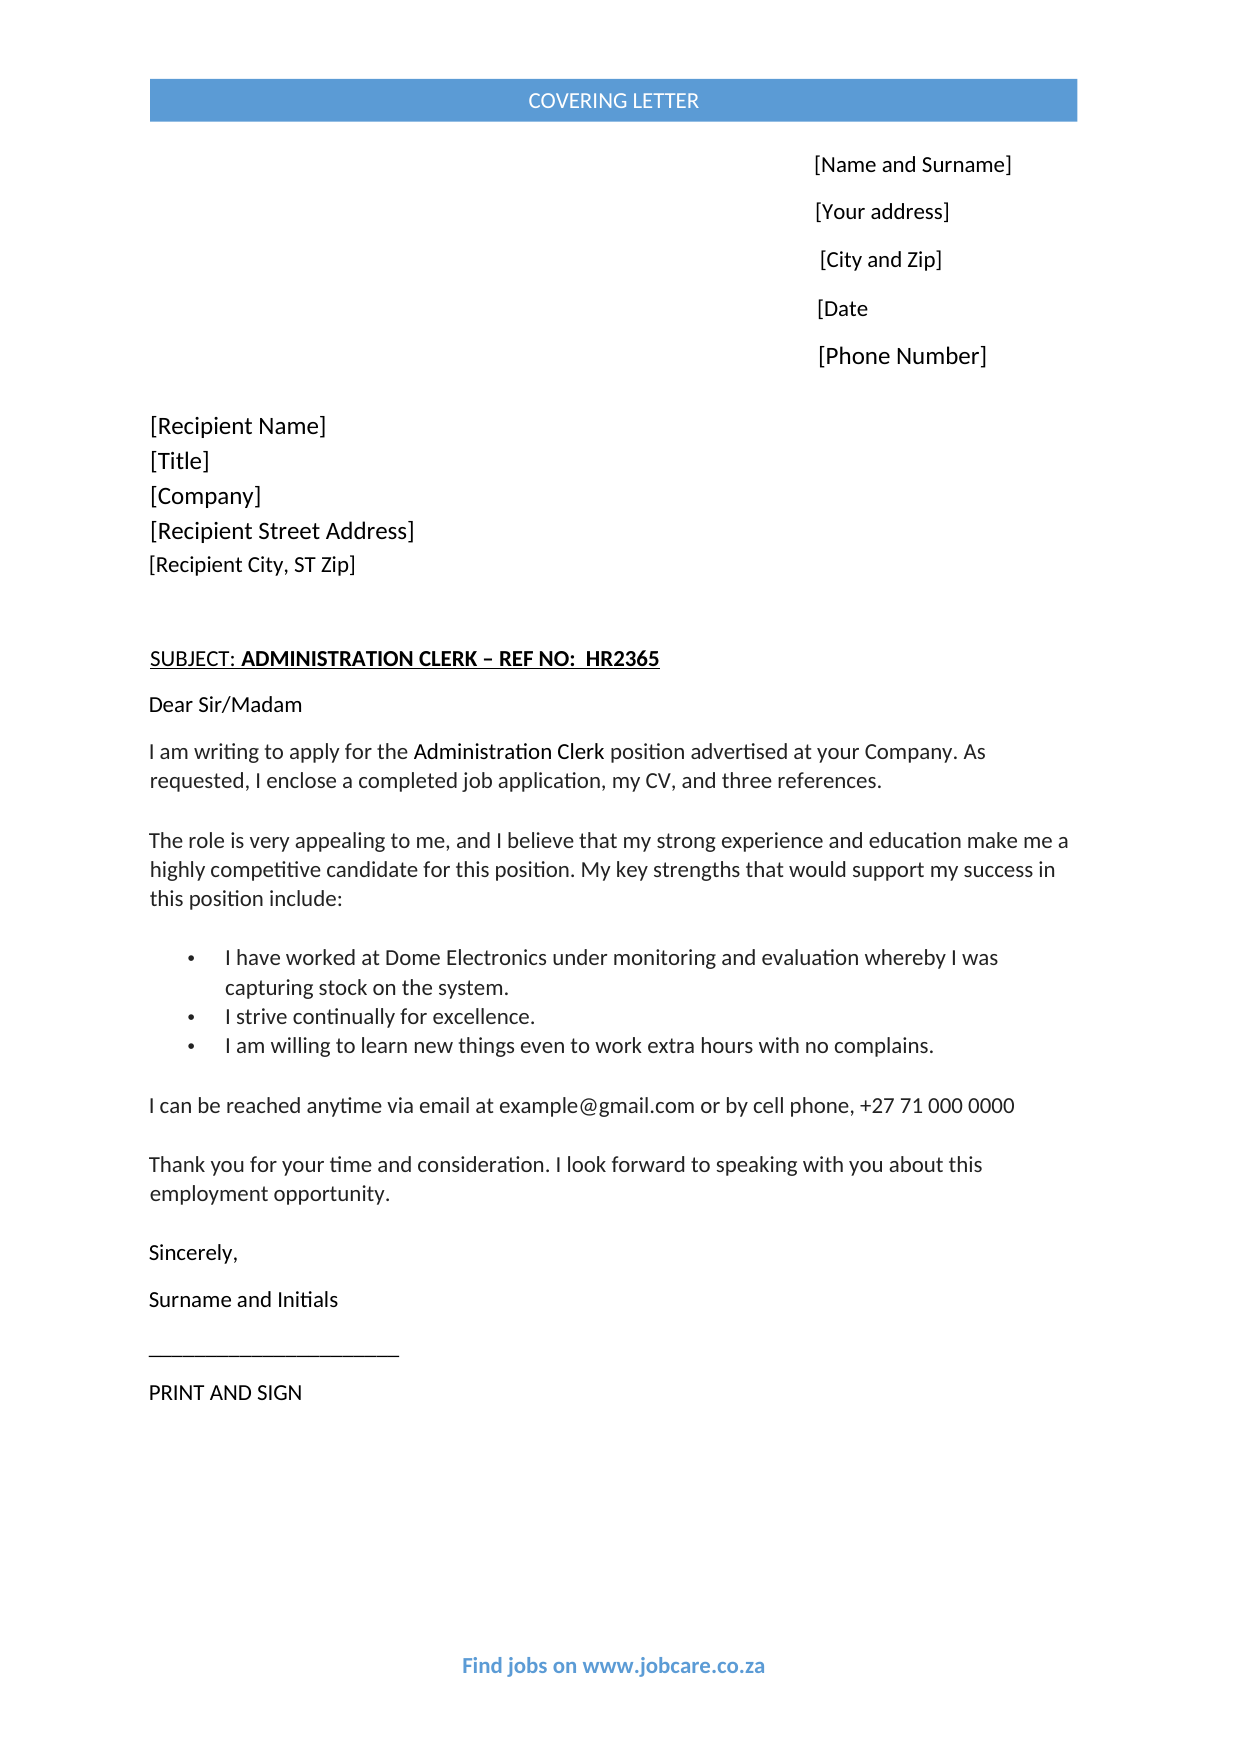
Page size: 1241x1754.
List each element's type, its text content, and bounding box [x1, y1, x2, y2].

subtitle Dear Sir/Madam [148, 691, 1077, 718]
text [Date [148, 294, 1077, 322]
text I am writing to apply for the Administration Clerk position advertised at your Company. As requested, I enclose a completed job application, my CV, and three references. [148, 737, 1077, 795]
text The role is very appealing to me, and I believe that my strong experience and education make me a highly competitive candidate for this position. My key strengths that would support my success in this position include: [148, 826, 1077, 912]
list I have worked at Dome Electronics under monitoring and evaluation whereby I was capturing stock on the system. [187, 943, 1060, 1001]
subtitle ______________________ [148, 1332, 1077, 1360]
list I am willing to learn new things even to work extra hours with no complains. [187, 1032, 1060, 1060]
text [Phone Number] [150, 340, 1040, 406]
subtitle PRINT AND SIGN [148, 1378, 1077, 1407]
list I strive continually for excellence. [187, 1002, 1060, 1030]
text [Your address] [City and Zip] [150, 197, 1007, 273]
subtitle [Name and Surname] [150, 150, 1077, 178]
text Thank you for your time and consideration. I look forward to speaking with you about this employment opportunity. [148, 1150, 1077, 1207]
subtitle Surname and Initials [148, 1285, 1077, 1313]
text Sincerely, [148, 1238, 1077, 1266]
text SUBJECT: ADMINISTRATION CLERK – REF NO: HR2365 [150, 644, 1077, 672]
text I can be reached anytime via email at example@gmail.com or by cell phone, +27 71 000 0000 [148, 1091, 1058, 1119]
